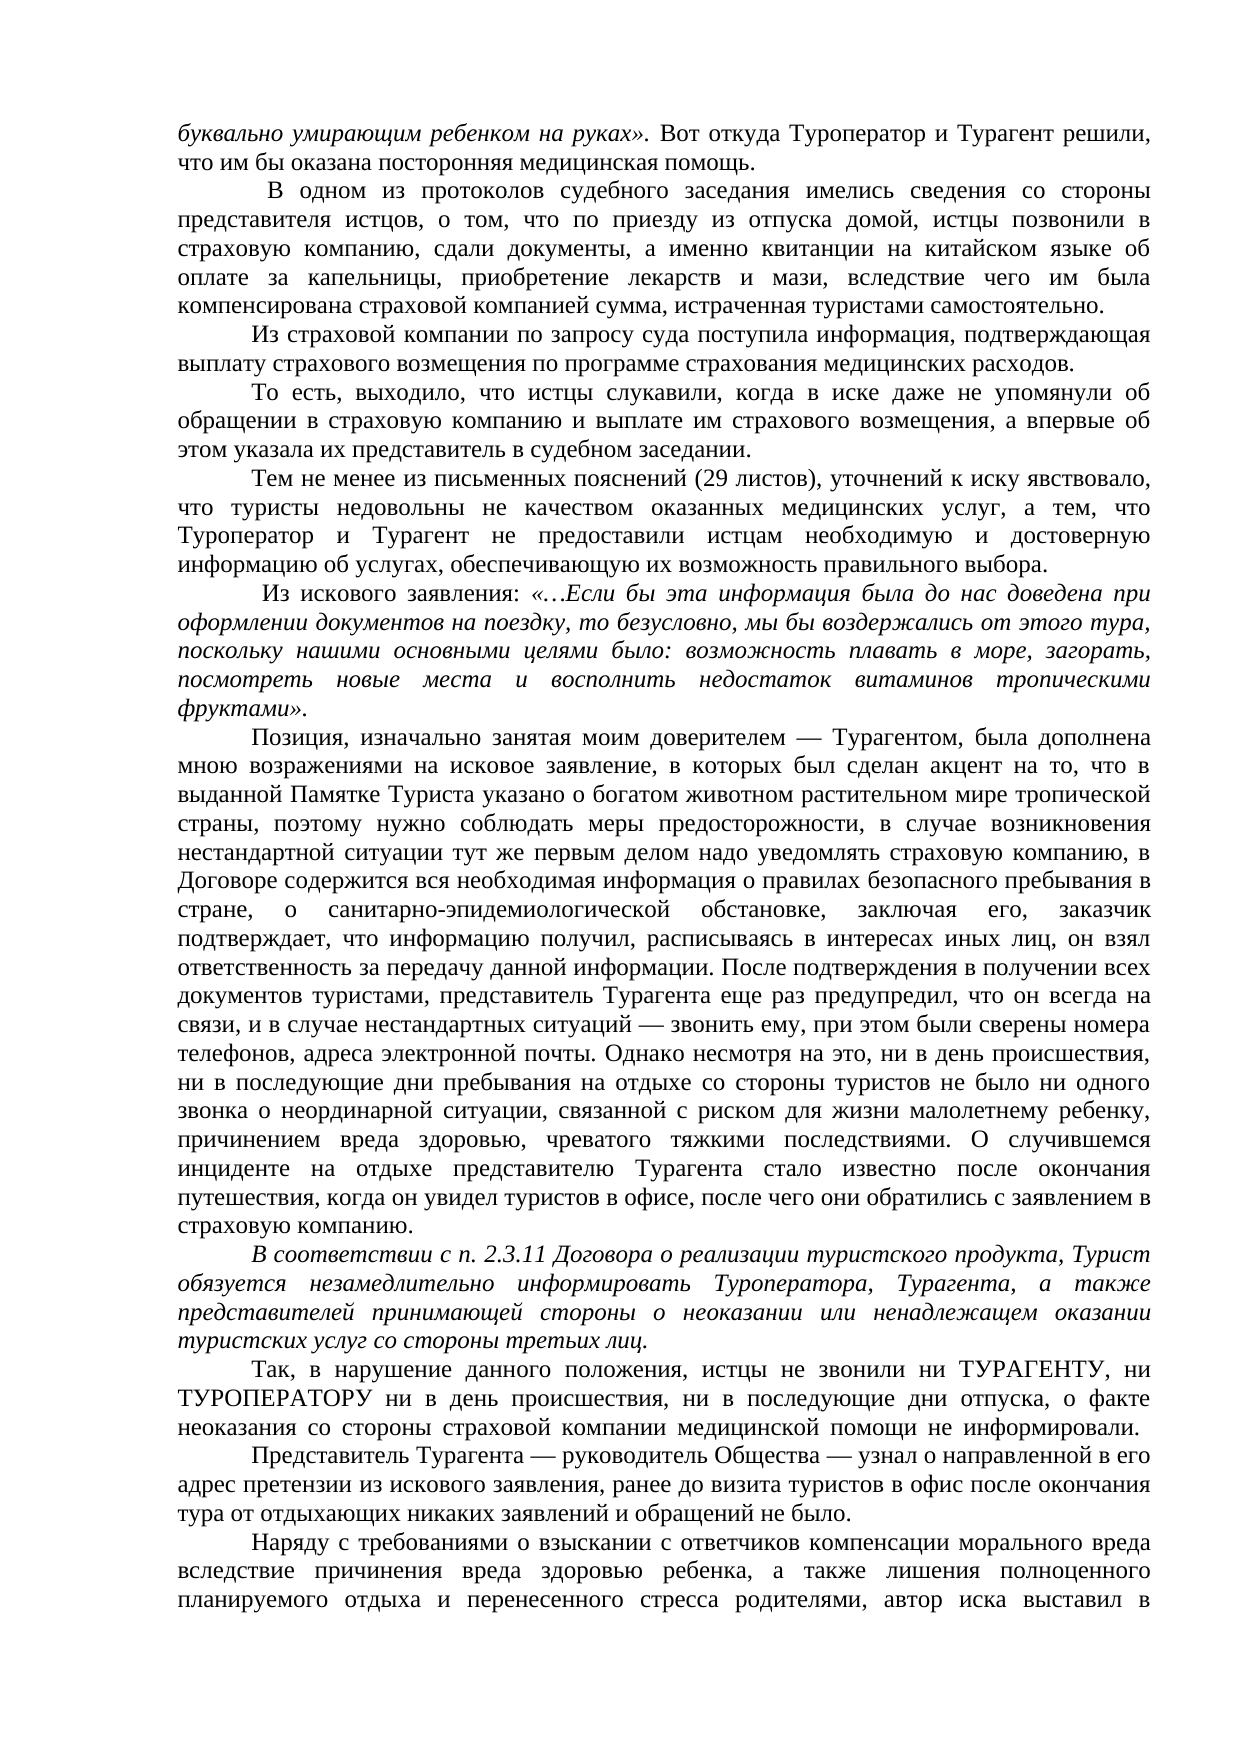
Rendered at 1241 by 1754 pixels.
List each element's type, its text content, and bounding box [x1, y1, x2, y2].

text То есть, выходило, что истцы слукавили, когда в иске даже не упомянули об обращении в страховую компанию и выплате им страхового возмещения, а впервые об этом указала их представитель в судебном заседании. [177, 377, 1152, 463]
text Из страховой компании по запросу суда поступила информация, подтверждающая выплату страхового возмещения по программе страхования медицинских расходов. [177, 319, 1152, 377]
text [177, 1527, 1152, 1613]
text Позиция, изначально занятая моим доверителем — Турагентом, была дополнена мною возражениями на исковое заявление, в которых был сделан акцент на то, что в выданной Памятке Туриста указано о богатом животном растительном мире тропической страны, поэтому нужно соблюдать меры предосторожности, в случае возникновения нестандартной ситуации тут же первым делом надо уведомлять страховую компанию, в Договоре содержится вся необходимая информация о правилах безопасного пребывания в стране, о санитарно-эпидемиологической обстановке, заключая его, заказчик подтверждает, что информацию получил, расписываясь в интересах иных лиц, он взял ответственность за передачу данной информации. После подтверждения в получении всех документов туристами, представитель Турагента еще раз предупредил, что он всегда на связи, и в случае нестандартных ситуаций — звонить ему, при этом были сверены номера телефонов, адреса электронной почты. Однако несмотря на это, ни в день происшествия, ни в последующие дни пребывания на отдыхе со стороны туристов не было ни одного звонка о неординарной ситуации, связанной с риском для жизни малолетнему ребенку, причинением вреда здоровью, чреватого тяжкими последствиями. О случившемся инциденте на отдыхе представителю Турагента стало известно после окончания путешествия, когда он увидел туристов в офисе, после чего они обратились с заявлением в страховую компанию. [177, 722, 1152, 1239]
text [177, 118, 1152, 176]
text Так, в нарушение данного положения, истцы не звонили ни ТУРАГЕНТУ, ни ТУРОПЕРАТОРУ ни в день происшествия, ни в последующие дни отпуска, о факте неоказания со стороны страховой компании медицинской помощи не информировали. Представитель Турагента — руководитель Общества — узнал о направленной в его адрес претензии из искового заявления, ранее до визита туристов в офис после окончания тура от отдыхающих никаких заявлений и обращений не было. [177, 1354, 1152, 1527]
text Из искового заявления: «…Если бы эта информация была до нас доведена при оформлении документов на поездку, то безусловно, мы бы воздержались от этого тура, поскольку нашими основными целями было: возможность плавать в море, загорать, посмотреть новые места и восполнить недостаток витаминов тропическими фруктами». [177, 578, 1152, 722]
text Тем не менее из письменных пояснений (29 листов), уточнений к иску явствовало, что туристы недовольны не качеством оказанных медицинских услуг, а тем, что Туроператор и Турагент не предоставили истцам необходимую и достоверную информацию об услугах, обеспечивающую их возможность правильного выбора. [177, 463, 1152, 578]
text В соответствии с п. 2.3.11 Договора о реализации туристского продукта, Турист обязуется незамедлительно информировать Туроператора, Турагента, а также представителей принимающей стороны о неоказании или ненадлежащем оказании туристских услуг со стороны третьих лиц. [177, 1239, 1152, 1354]
text В одном из протоколов судебного заседания имелись сведения со стороны представителя истцов, о том, что по приезду из отпуска домой, истцы позвонили в страховую компанию, сдали документы, а именно квитанции на китайском языке об оплате за капельницы, приобретение лекарств и мази, вследствие чего им была компенсирована страховой компанией сумма, истраченная туристами самостоятельно. [177, 176, 1152, 319]
